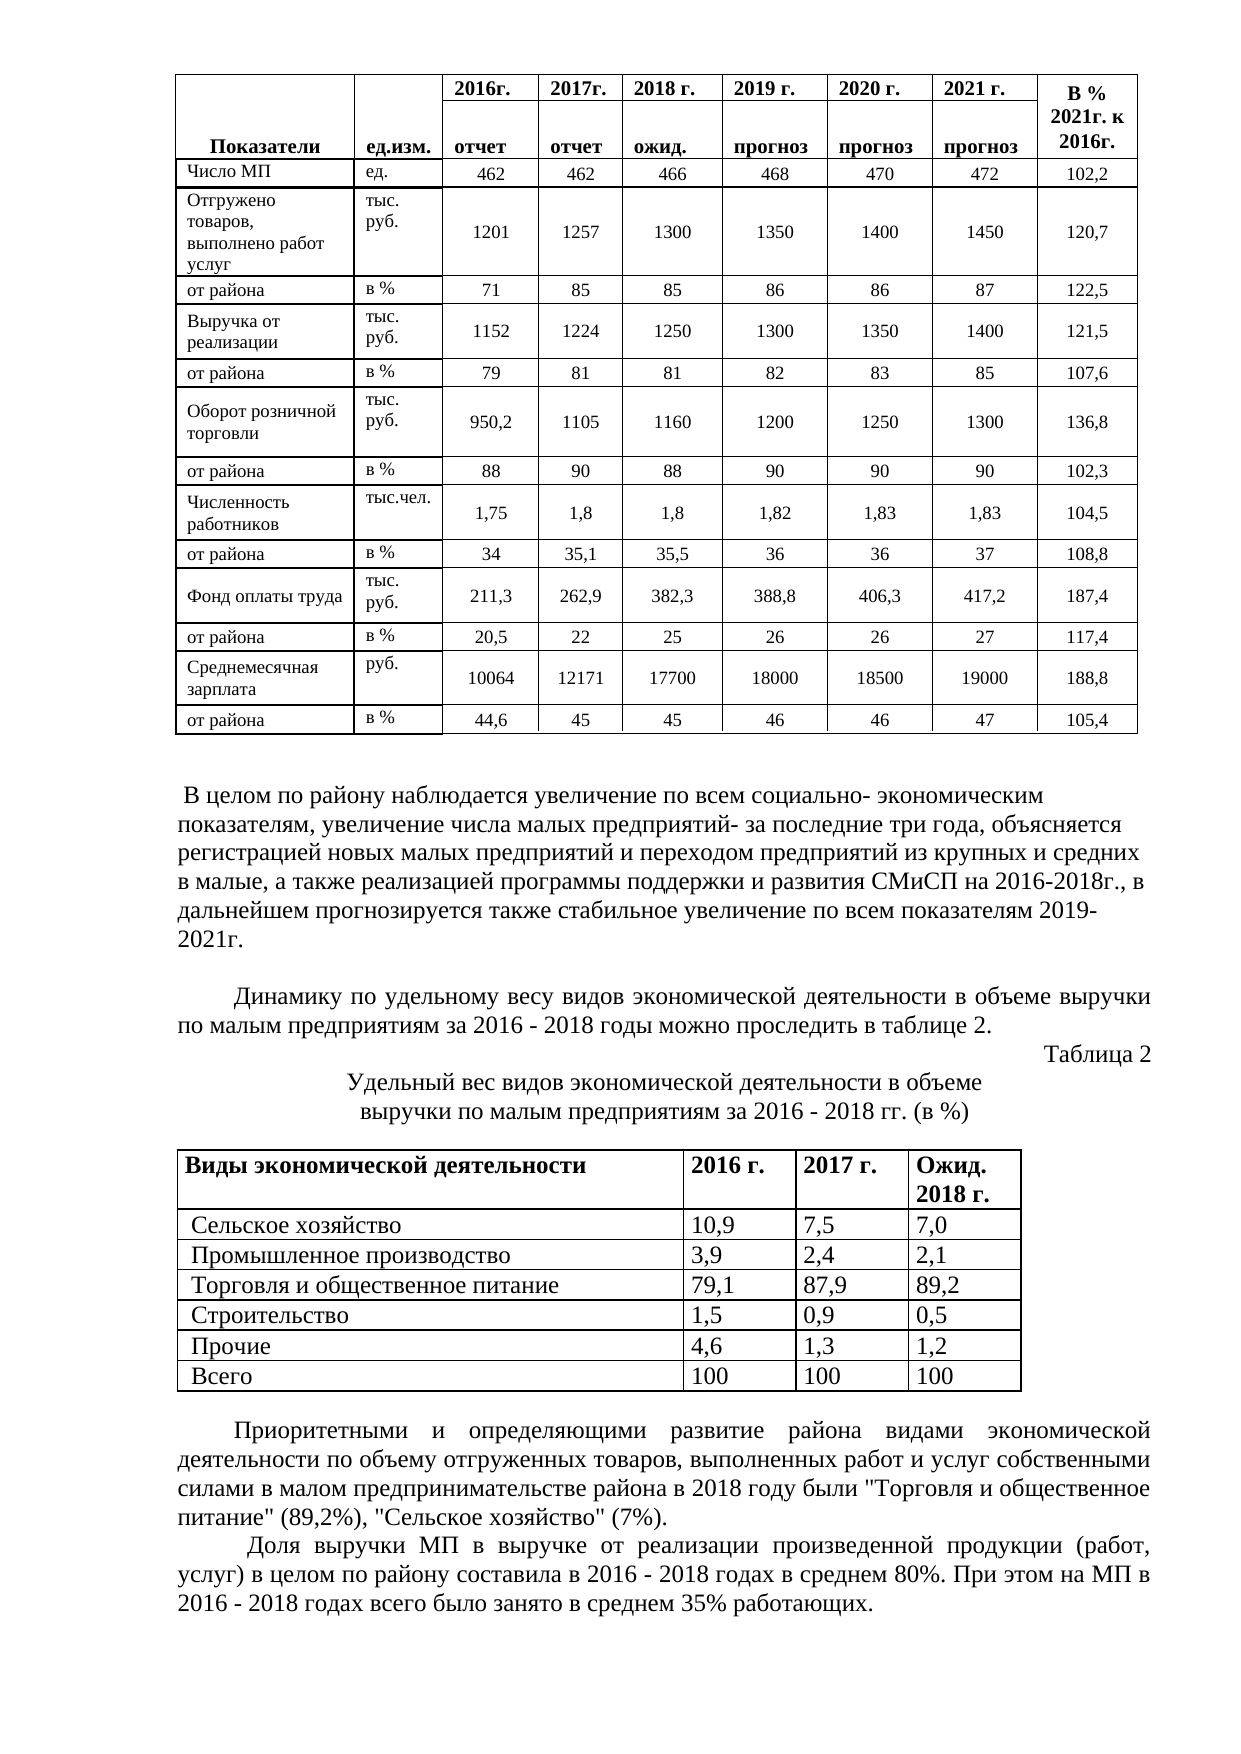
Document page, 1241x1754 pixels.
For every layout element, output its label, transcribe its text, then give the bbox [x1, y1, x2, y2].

table_cell в % [355, 624, 442, 650]
table_cell 100 [797, 1361, 908, 1390]
table_cell 36 [828, 540, 932, 567]
table_cell 107,6 [1038, 359, 1137, 386]
table_cell 211,3 [443, 568, 538, 622]
table_cell 406,3 [828, 568, 932, 622]
table_header 2019 г. [723, 75, 827, 100]
table_cell 117,4 [1038, 623, 1137, 650]
table_cell прогноз [828, 101, 932, 158]
table_cell 81 [539, 359, 622, 386]
table_cell 1,8 [623, 485, 722, 539]
table_cell 35,1 [539, 540, 622, 567]
table_cell 1250 [828, 387, 932, 456]
table_cell 104,5 [1038, 485, 1137, 539]
text В целом по району наблюдается увеличение по всем социально- экономическим показателям, увеличение числа малых предприятий- за последние три года, объясняется регистрацией новых малых предприятий и переходом предприятий из крупных и средних в малые, а также реализацией программы поддержки и развития СМиСП на 2016-2018г., в дальнейшем прогнозируется также стабильное увеличение по всем показателям 2019-2021г. [177, 780, 1152, 952]
table_cell тыс.чел. [355, 486, 442, 539]
table_cell тыс. руб. [355, 569, 442, 622]
table_cell 1400 [933, 304, 1037, 357]
table_cell 1300 [623, 188, 722, 275]
table_header 2021 г. [933, 75, 1037, 100]
table_cell 1,8 [539, 485, 622, 539]
table_cell 3,9 [684, 1240, 795, 1269]
table_cell 12171 [539, 651, 622, 704]
table_cell 90 [933, 457, 1037, 484]
table_cell руб. [355, 652, 442, 704]
table_cell 36 [723, 540, 827, 567]
table_header 2016г. [443, 75, 538, 100]
table_cell 136,8 [1038, 387, 1137, 456]
table_cell 83 [828, 359, 932, 386]
table_cell 188,8 [1038, 651, 1137, 704]
table_cell от района [177, 277, 353, 303]
table_cell 466 [623, 159, 722, 186]
table_cell 86 [828, 276, 932, 303]
table_cell 1300 [723, 304, 827, 357]
table_cell Прочие [178, 1331, 683, 1360]
table_cell 46 [723, 705, 827, 732]
table_cell 90 [539, 457, 622, 484]
text Удельный вес видов экономической деятельности в объеме [177, 1067, 1152, 1096]
table_cell Торговля и общественное питание [178, 1270, 683, 1299]
table_cell 37 [933, 540, 1037, 567]
table_cell 81 [623, 359, 722, 386]
table_header ед.изм. [355, 75, 442, 158]
table_cell 2,1 [909, 1240, 1020, 1269]
table_cell в % [355, 360, 442, 386]
table_cell 2,4 [797, 1240, 908, 1269]
table_cell 462 [539, 159, 622, 186]
table_cell 100 [684, 1361, 795, 1390]
table_cell Промышленное производство [178, 1240, 683, 1269]
table_cell 46 [827, 705, 932, 732]
table_cell 87,9 [797, 1270, 908, 1299]
table_cell в % [355, 706, 442, 732]
table_cell 121,5 [1038, 304, 1137, 357]
table_header 2016 г. [684, 1151, 795, 1208]
table_cell 382,3 [623, 568, 722, 622]
table_cell тыс. руб. [355, 305, 442, 357]
table_cell прогноз [933, 101, 1037, 158]
table_cell 1,5 [684, 1301, 795, 1329]
table_cell 388,8 [723, 568, 827, 622]
table_cell 462 [443, 159, 538, 186]
table_cell 950,2 [443, 387, 538, 456]
table_cell 1105 [539, 387, 622, 456]
table_cell от района [177, 706, 353, 732]
table_cell 88 [623, 457, 722, 484]
table_header 2017 г. [797, 1151, 908, 1208]
table_cell в % [355, 458, 442, 484]
table_cell 90 [723, 457, 827, 484]
table_cell 27 [933, 623, 1037, 650]
text выручки по малым предприятиям за 2016 - 2018 гг. (в %) [177, 1096, 1152, 1125]
table_cell 18000 [723, 651, 827, 704]
table_cell 102,2 [1038, 159, 1137, 186]
table_header 2020 г. [828, 75, 932, 100]
table_cell в % [355, 541, 442, 567]
table_cell 10064 [443, 651, 538, 704]
table_cell 1250 [623, 304, 722, 357]
table_cell от района [177, 624, 353, 650]
table_cell в % [355, 277, 442, 303]
table_cell 468 [723, 159, 827, 186]
table_cell отчет [443, 101, 538, 158]
table_cell Выручка от реализации [177, 305, 353, 357]
table_cell 1400 [828, 188, 932, 275]
table_cell 25 [623, 623, 722, 650]
table_cell Сельское хозяйство [178, 1210, 683, 1238]
table_cell от района [177, 458, 353, 484]
table_cell 22 [539, 623, 622, 650]
table_cell 26 [723, 623, 827, 650]
table_cell 79,1 [684, 1270, 795, 1299]
table_cell 20,5 [443, 623, 538, 650]
table_cell 89,2 [909, 1270, 1020, 1299]
table_cell 45 [622, 705, 722, 732]
table_cell прогноз [723, 101, 827, 158]
table_cell 100 [909, 1361, 1020, 1390]
table_cell 47 [932, 705, 1037, 732]
table_header В % 2021г. к 2016г. [1038, 75, 1137, 158]
table_cell 1,82 [723, 485, 827, 539]
table_cell 17700 [623, 651, 722, 704]
table_cell 86 [723, 276, 827, 303]
table_cell 85 [539, 276, 622, 303]
table_cell 4,6 [684, 1331, 795, 1360]
table_cell ед. [355, 160, 442, 186]
table_cell Численность работников [177, 486, 353, 539]
table_cell 79 [443, 359, 538, 386]
table_cell 1350 [828, 304, 932, 357]
table_cell 0,5 [909, 1301, 1020, 1329]
table_cell 87 [933, 276, 1037, 303]
table_header Виды экономической деятельности [178, 1151, 683, 1208]
table_cell Оборот розничной торговли [177, 388, 353, 456]
table_cell 417,2 [933, 568, 1037, 622]
table_header Ожид. 2018 г. [909, 1151, 1020, 1208]
table_cell 472 [933, 159, 1037, 186]
table_cell от района [177, 360, 353, 386]
table_cell 1201 [443, 188, 538, 275]
table_cell 1160 [623, 387, 722, 456]
table_cell 187,4 [1038, 568, 1137, 622]
table_cell 1,83 [828, 485, 932, 539]
table_cell 1300 [933, 387, 1037, 456]
table_cell Строительство [178, 1301, 683, 1329]
table_cell 44,6 [443, 705, 539, 732]
table_header 2018 г. [623, 75, 722, 100]
table_cell 85 [933, 359, 1037, 386]
table_cell 7,5 [797, 1210, 908, 1238]
table_header 2017г. [539, 75, 622, 100]
table_cell 1,75 [443, 485, 538, 539]
table_cell Отгружено товаров, выполнено работ услуг [177, 189, 353, 275]
table_cell 34 [443, 540, 538, 567]
table_cell 1,2 [909, 1331, 1020, 1360]
table_cell 1,3 [797, 1331, 908, 1360]
table_cell 105,4 [1037, 705, 1137, 732]
table_cell 35,5 [623, 540, 722, 567]
table_cell 262,9 [539, 568, 622, 622]
text Таблица 2 [177, 1039, 1152, 1067]
table_cell Фонд оплаты труда [177, 569, 353, 622]
text Доля выручки МП в выручке от реализации произведенной продукции (работ, услуг) в целом по району составила в 2016 - 2018 годах в среднем 80%. При этом на МП в 2016 - 2018 годах всего было занято в среднем 35% работающих. [177, 1531, 1152, 1617]
table_cell Всего [178, 1361, 683, 1390]
table_cell 108,8 [1038, 540, 1137, 567]
table_cell отчет [539, 101, 622, 158]
text Динамику по удельному весу видов экономической деятельности в объеме выручки по малым предприятиям за 2016 - 2018 годы можно проследить в таблице 2. [177, 981, 1152, 1039]
table_cell тыс. руб. [355, 189, 442, 275]
table_cell тыс. руб. [355, 388, 442, 456]
table_cell 470 [828, 159, 932, 186]
table_cell Число МП [177, 160, 353, 186]
table_cell 1152 [443, 304, 538, 357]
table_cell 85 [623, 276, 722, 303]
table_cell от района [177, 541, 353, 567]
text Приоритетными и определяющими развитие района видами экономической деятельности по объему отгруженных товаров, выполненных работ и услуг собственными силами в малом предпринимательстве района в 2018 году были "Торговля и общественное питание" (89,2%), "Сельское хозяйство" (7%). [177, 1416, 1152, 1531]
table_cell 1257 [539, 188, 622, 275]
table_cell 1,83 [933, 485, 1037, 539]
table_cell 1224 [539, 304, 622, 357]
table_cell 1450 [933, 188, 1037, 275]
table_cell 19000 [933, 651, 1037, 704]
table_cell 120,7 [1038, 188, 1137, 275]
table_cell 88 [443, 457, 538, 484]
table_cell 10,9 [684, 1210, 795, 1238]
table_cell 122,5 [1038, 276, 1137, 303]
table_cell 7,0 [909, 1210, 1020, 1238]
table_cell 45 [539, 705, 622, 732]
table_cell 18500 [828, 651, 932, 704]
table_cell 82 [723, 359, 827, 386]
table_cell 1200 [723, 387, 827, 456]
table_cell 1350 [723, 188, 827, 275]
table_cell 26 [828, 623, 932, 650]
table_cell 0,9 [797, 1301, 908, 1329]
table_cell Среднемесячная зарплата [177, 652, 353, 704]
table_cell 71 [443, 276, 538, 303]
table_cell 90 [828, 457, 932, 484]
table_cell 102,3 [1038, 457, 1137, 484]
table_header Показатели [176, 75, 354, 158]
table_cell ожид. [623, 101, 722, 158]
